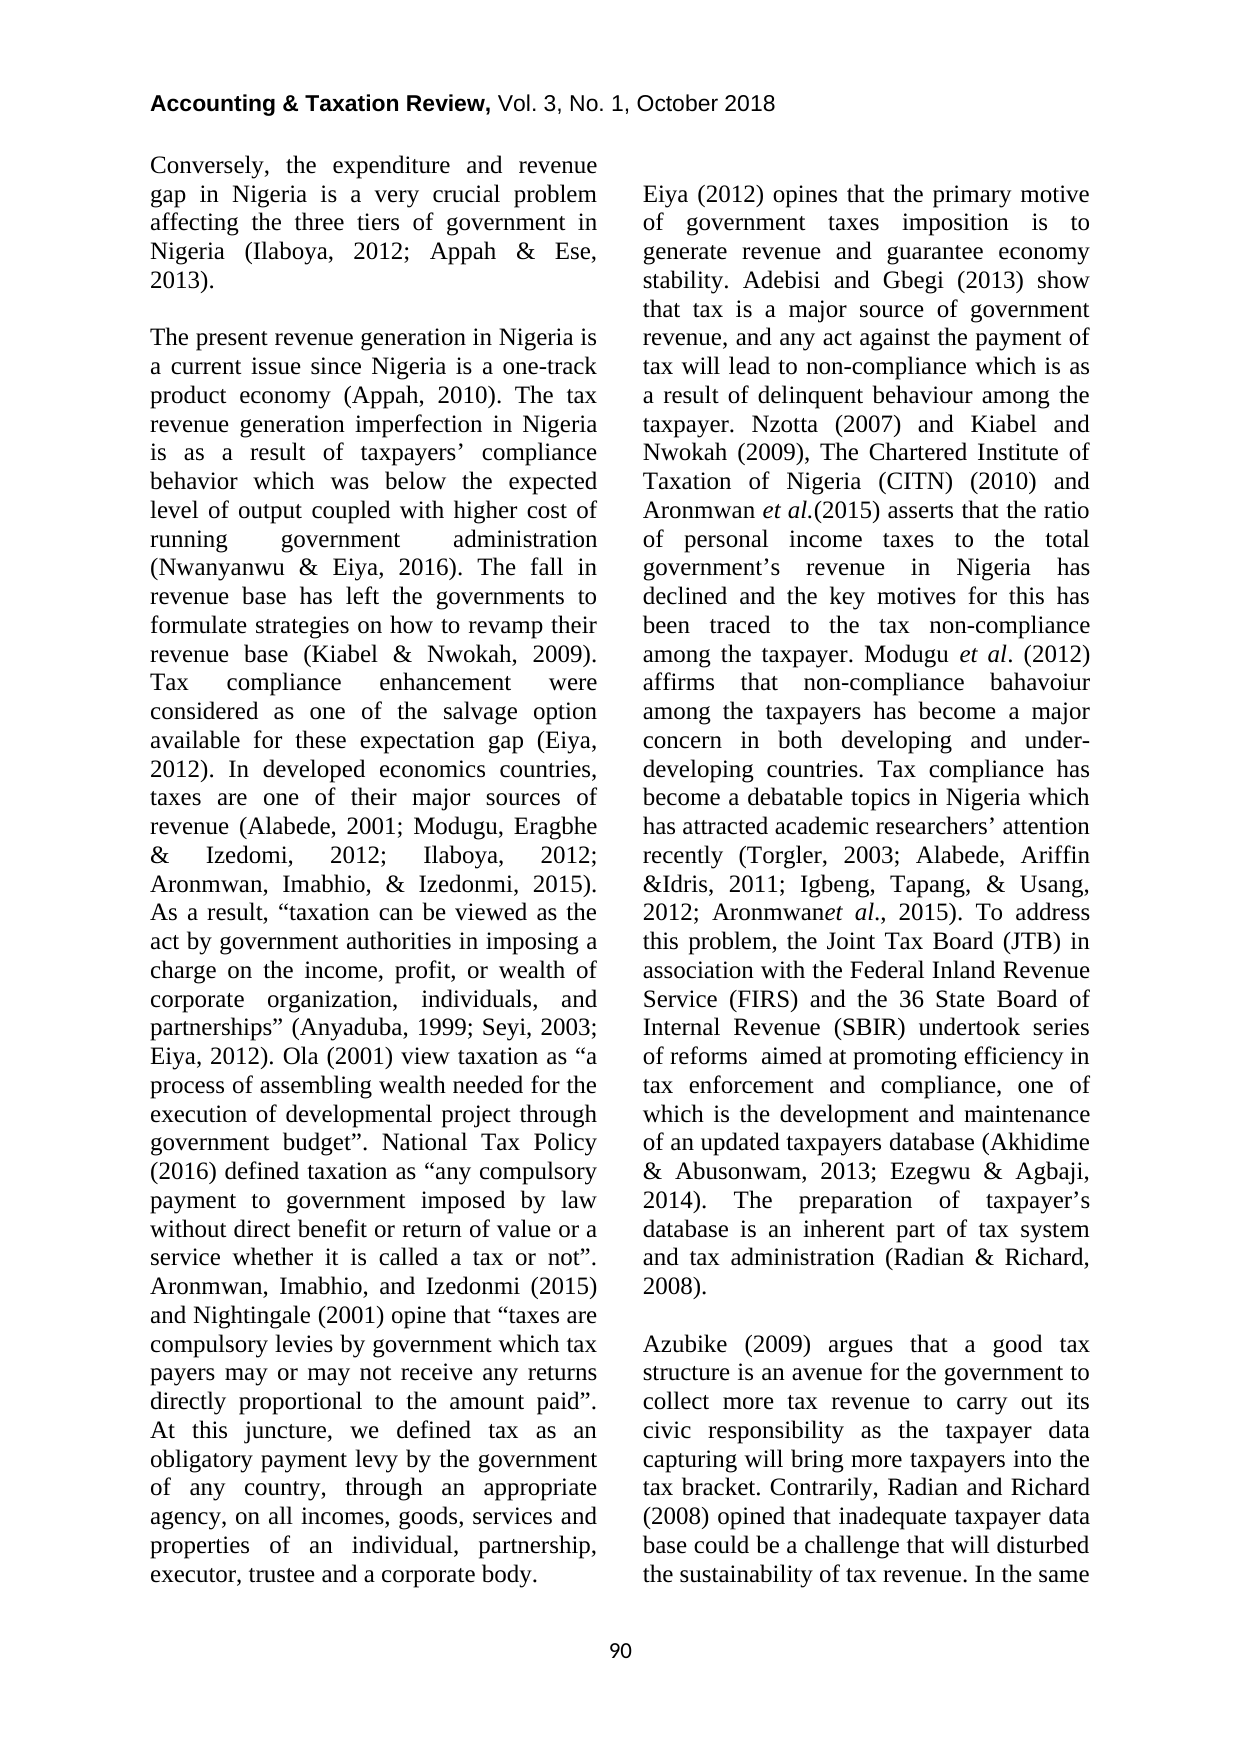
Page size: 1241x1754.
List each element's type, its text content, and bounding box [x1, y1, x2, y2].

text Eiya (2012) opines that the primary motive of government taxes imposition is to generate revenue and guarantee economy stability. Adebisi and Gbegi (2013) show that tax is a major source of government revenue, and any act against the payment of tax will lead to non-compliance which is as a result of delinquent behaviour among the taxpayer. Nzotta (2007) and Kiabel and Nwokah (2009), The Chartered Institute of Taxation of Nigeria () (2010) and Aronmwan et al.(2015) asserts that the ratio of personal income taxes to the total government’s revenue in Nigeria has declined and the key motives for this has been traced to the tax non-compliance among the taxpayer. Modugu et al. (2012) affirms that non-compliance bahavoiur among the taxpayers has become a major concern in both developing and under-developing countries. Tax compliance has become a debatable topics in Nigeria which has attracted academic researchers’ attention recently (Torgler, 2003; Alabede, Ariffin &Idris, 2011; Igbeng, Tapang, & Usang, 2012; Aronmwanet al., 2015). To address this problem, the Joint Tax Board (JTB) in association with the Federal Inland Revenue Service (FIRS) and the 36 State Board of Internal Revenue (SBIR) undertook series of reforms aimed at promoting efficiency in tax enforcement and compliance, one of which is the development and maintenance of an updated taxpayers database (Akhidime & Abusonwam, 2013; Ezegwu & Agbaji, 2014). The preparation of taxpayer’s database is an inherent part of tax system and tax administration (Radian & Richard, 2008). [643, 179, 1090, 1300]
text Conversely, the expenditure and revenue gap in Nigeria is a very crucial problem affecting the three tiers of government in Nigeria (Ilaboya, 2012; Appah & Ese, 2013). [150, 150, 598, 294]
text The present revenue generation in Nigeria is a current issue since Nigeria is a one-track product economy (Appah, 2010). The tax revenue generation imperfection in Nigeria is as a result of taxpayers’ compliance behavior which was below the expected level of output coupled with higher cost of running government administration (Nwanyanwu & Eiya, 2016). The fall in revenue base has left the governments to formulate strategies on how to revamp their revenue base (Kiabel & Nwokah, 2009). Tax compliance enhancement were considered as one of the salvage option available for these expectation gap (Eiya, 2012). In developed economics countries, taxes are one of their major sources of revenue (Alabede, 2001; Modugu, Eragbhe & Izedomi, 2012; Ilaboya, 2012; Aronmwan, Imabhio, & Izedonmi, 2015). As a result, “taxation can be viewed as the act by government authorities in imposing a charge on the income, profit, or wealth of corporate organization, individuals, and partnerships” (Anyaduba, 1999; Seyi, 2003; Eiya, 2012). Ola (2001) view taxation as “a process of assembling wealth needed for the execution of developmental project through government budget”. National Tax Policy (2016) defined taxation as “any compulsory payment to government imposed by law without direct benefit or return of value or a service whether it is called a tax or not”. Aronmwan, Imabhio, and Izedonmi (2015) and Nightingale (2001) opine that “taxes are compulsory levies by government which tax payers may or may not receive any returns directly proportional to the amount paid”. At this juncture, we defined tax as an obligatory payment levy by the government of any country, through an appropriate agency, on all incomes, goods, services and properties of an individual, partnership, executor, trustee and a corporate body. [150, 322, 598, 1587]
